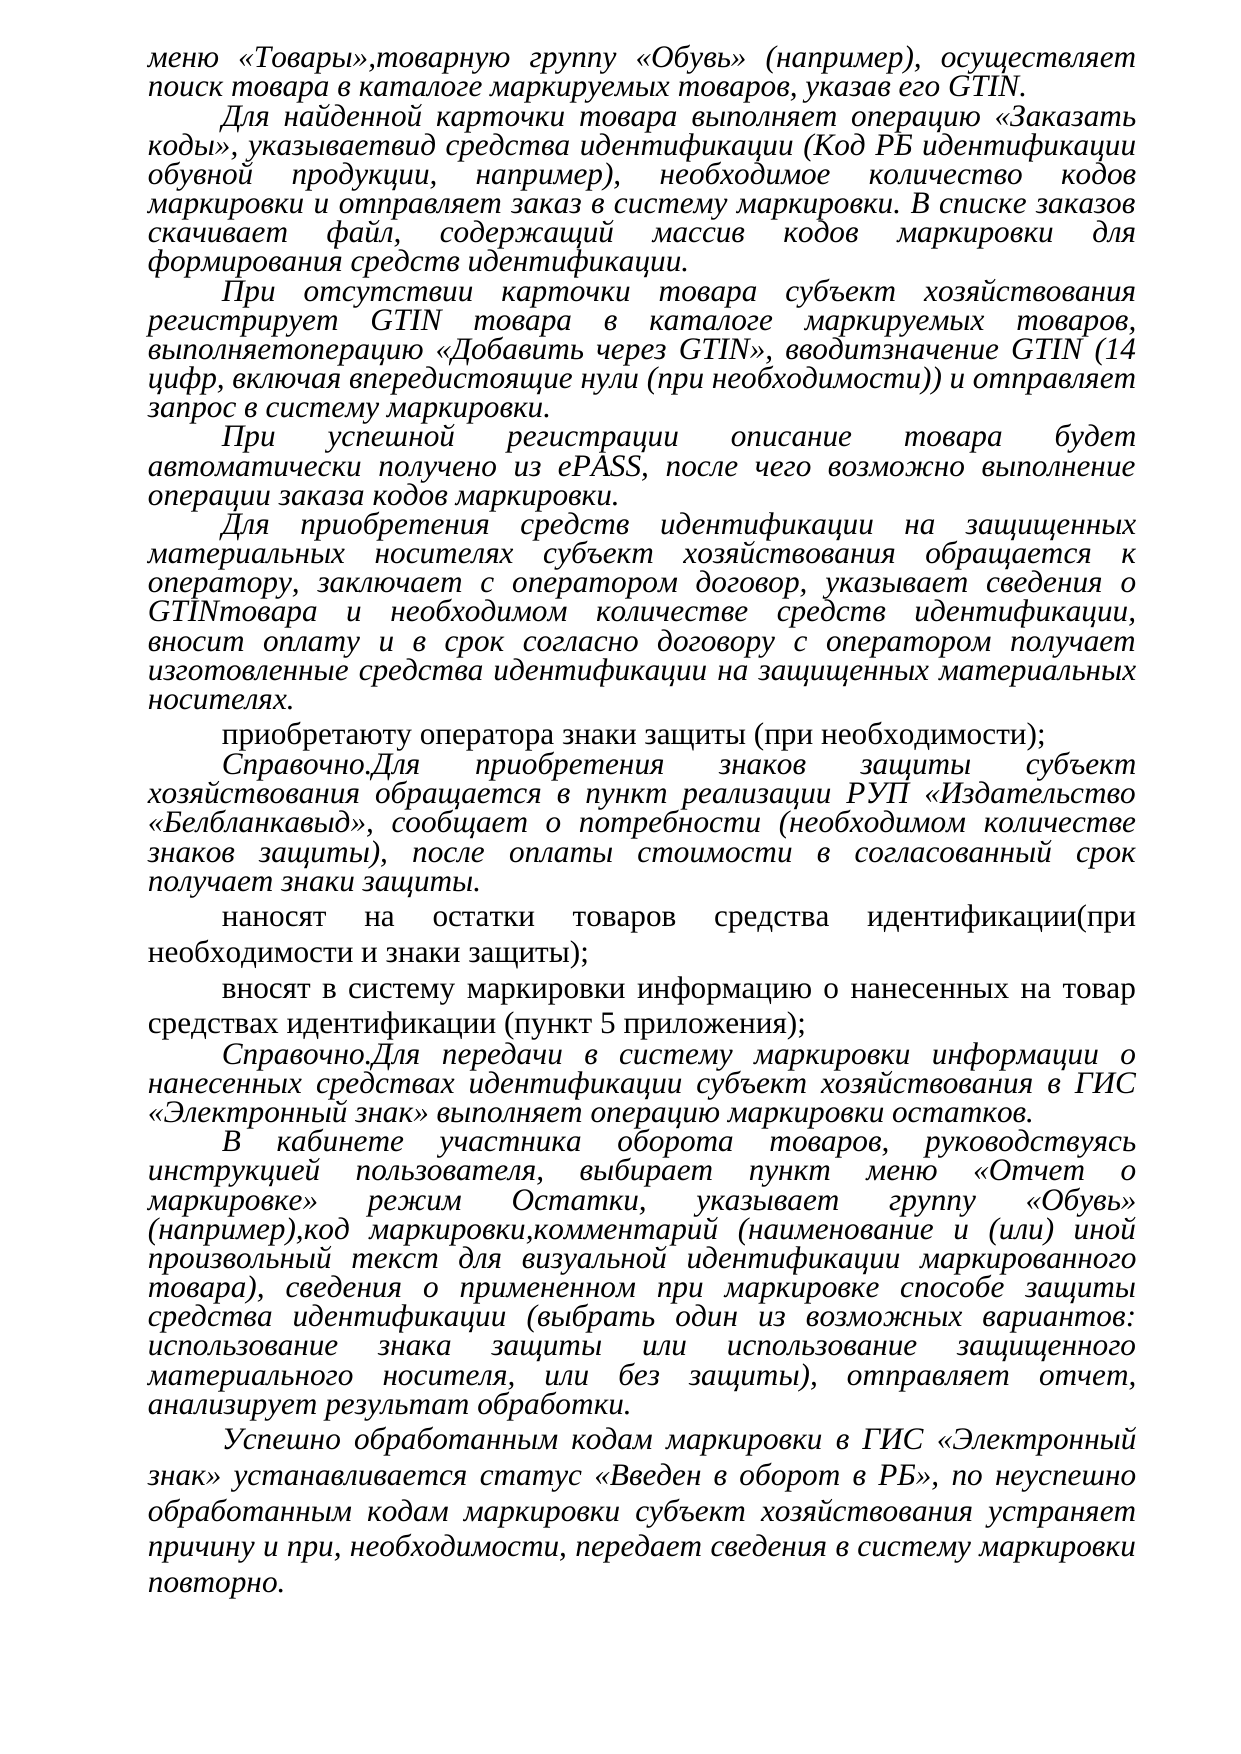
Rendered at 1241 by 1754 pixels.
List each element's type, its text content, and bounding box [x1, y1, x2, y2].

text При успешной регистрации описание товара будет автоматически получено из ePASS, после чего возможно выполнение операции заказа кодов маркировки. [148, 423, 1137, 511]
text Справочно.Для приобретения знаков защиты субъект хозяйствования обращается в пункт реализации РУП «Издательство «Белбланкавыд», сообщает о потребности (необходимом количестве знаков защиты), после оплаты стоимости в согласованный срок получает знаки защиты. [148, 751, 1137, 897]
text вносят в систему маркировки информацию о нанесенных на товар средствах идентификации (пункт 5 приложения); [148, 969, 1137, 1041]
text Успешно обработанным кодам маркировки в ГИС «Электронный знак» устанавливается статус «Введен в оборот в РБ», по неуспешно обработанным кодам маркировки субъект хозяйствования устраняет причину и при, необходимости, передает сведения в систему маркировки повторно. [148, 1420, 1137, 1599]
text Для приобретения средств идентификации на защищенных материальных носителях субъект хозяйствования обращается к оператору, заключает с оператором договор, указывает сведения о GTINтовара и необходимом количестве средств идентификации, вносит оплату и в срок согласно договору с оператором получает изготовленные средства идентификации на защищенных материальных носителях. [148, 511, 1137, 715]
text наносят на остатки товаров средства идентификации(при необходимости и знаки защиты); [148, 897, 1137, 969]
text При отсутствии карточки товара субъект хозяйствования регистрирует GTIN товара в каталоге маркируемых товаров, выполняетоперацию «Добавить через GTIN», вводитзначение GTIN (14 цифр, включая впередистоящие нули (при необходимости)) и отправляет запрос в систему маркировки. [148, 278, 1137, 423]
text В кабинете участника оборота товаров, руководствуясь инструкцией пользователя, выбирает пункт меню «Отчет о маркировке» режим Остатки, указывает группу «Обувь» (например),код маркировки,комментарий (наименование и (или) иной произвольный текст для визуальной идентификации маркированного товара), сведения о примененном при маркировке способе защиты средства идентификации (выбрать один из возможных вариантов: использование знака защиты или использование защищенного материального носителя, или без защиты), отправляет отчет, анализирует результат обработки. [148, 1128, 1137, 1420]
text приобретаюту оператора знаки защиты (при необходимости); [148, 715, 1137, 751]
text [148, 44, 1137, 103]
text Для найденной карточки товара выполняет операцию «Заказать коды», указываетвид средства идентификации (Код РБ идентификации обувной продукции, например), необходимое количество кодов маркировки и отправляет заказ в систему маркировки. В списке заказов скачивает файл, содержащий массив кодов маркировки для формирования средств идентификации. [148, 103, 1137, 278]
text Справочно.Для передачи в систему маркировки информации о нанесенных средствах идентификации субъект хозяйствования в ГИС «Электронный знак» выполняет операцию маркировки остатков. [148, 1041, 1137, 1128]
